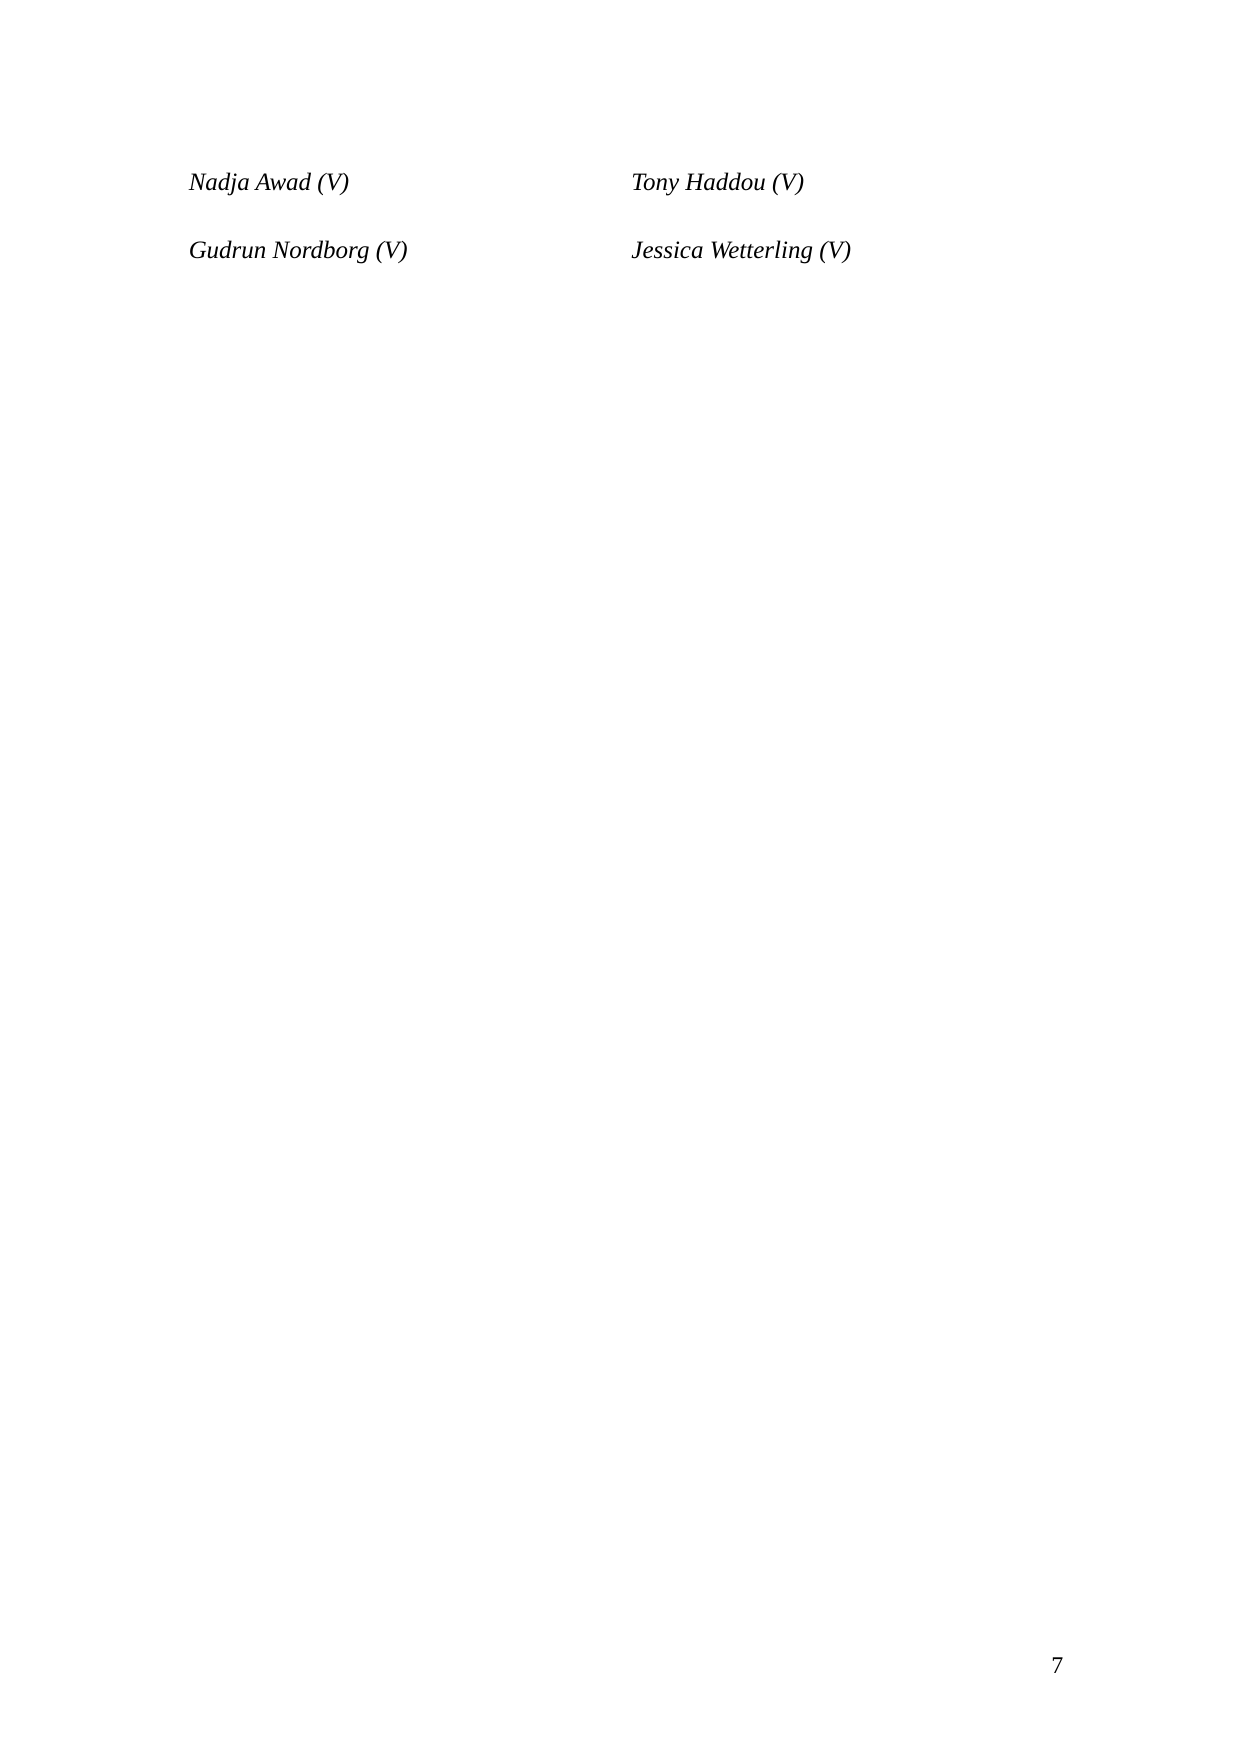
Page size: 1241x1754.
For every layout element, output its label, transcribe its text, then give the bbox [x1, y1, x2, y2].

table_header Tony Haddou (V) [620, 134, 1063, 203]
table_cell Gudrun Nordborg (V) [177, 203, 620, 271]
table_header Nadja Awad (V) [177, 134, 620, 203]
table_cell Jessica Wetterling (V) [620, 203, 1063, 271]
